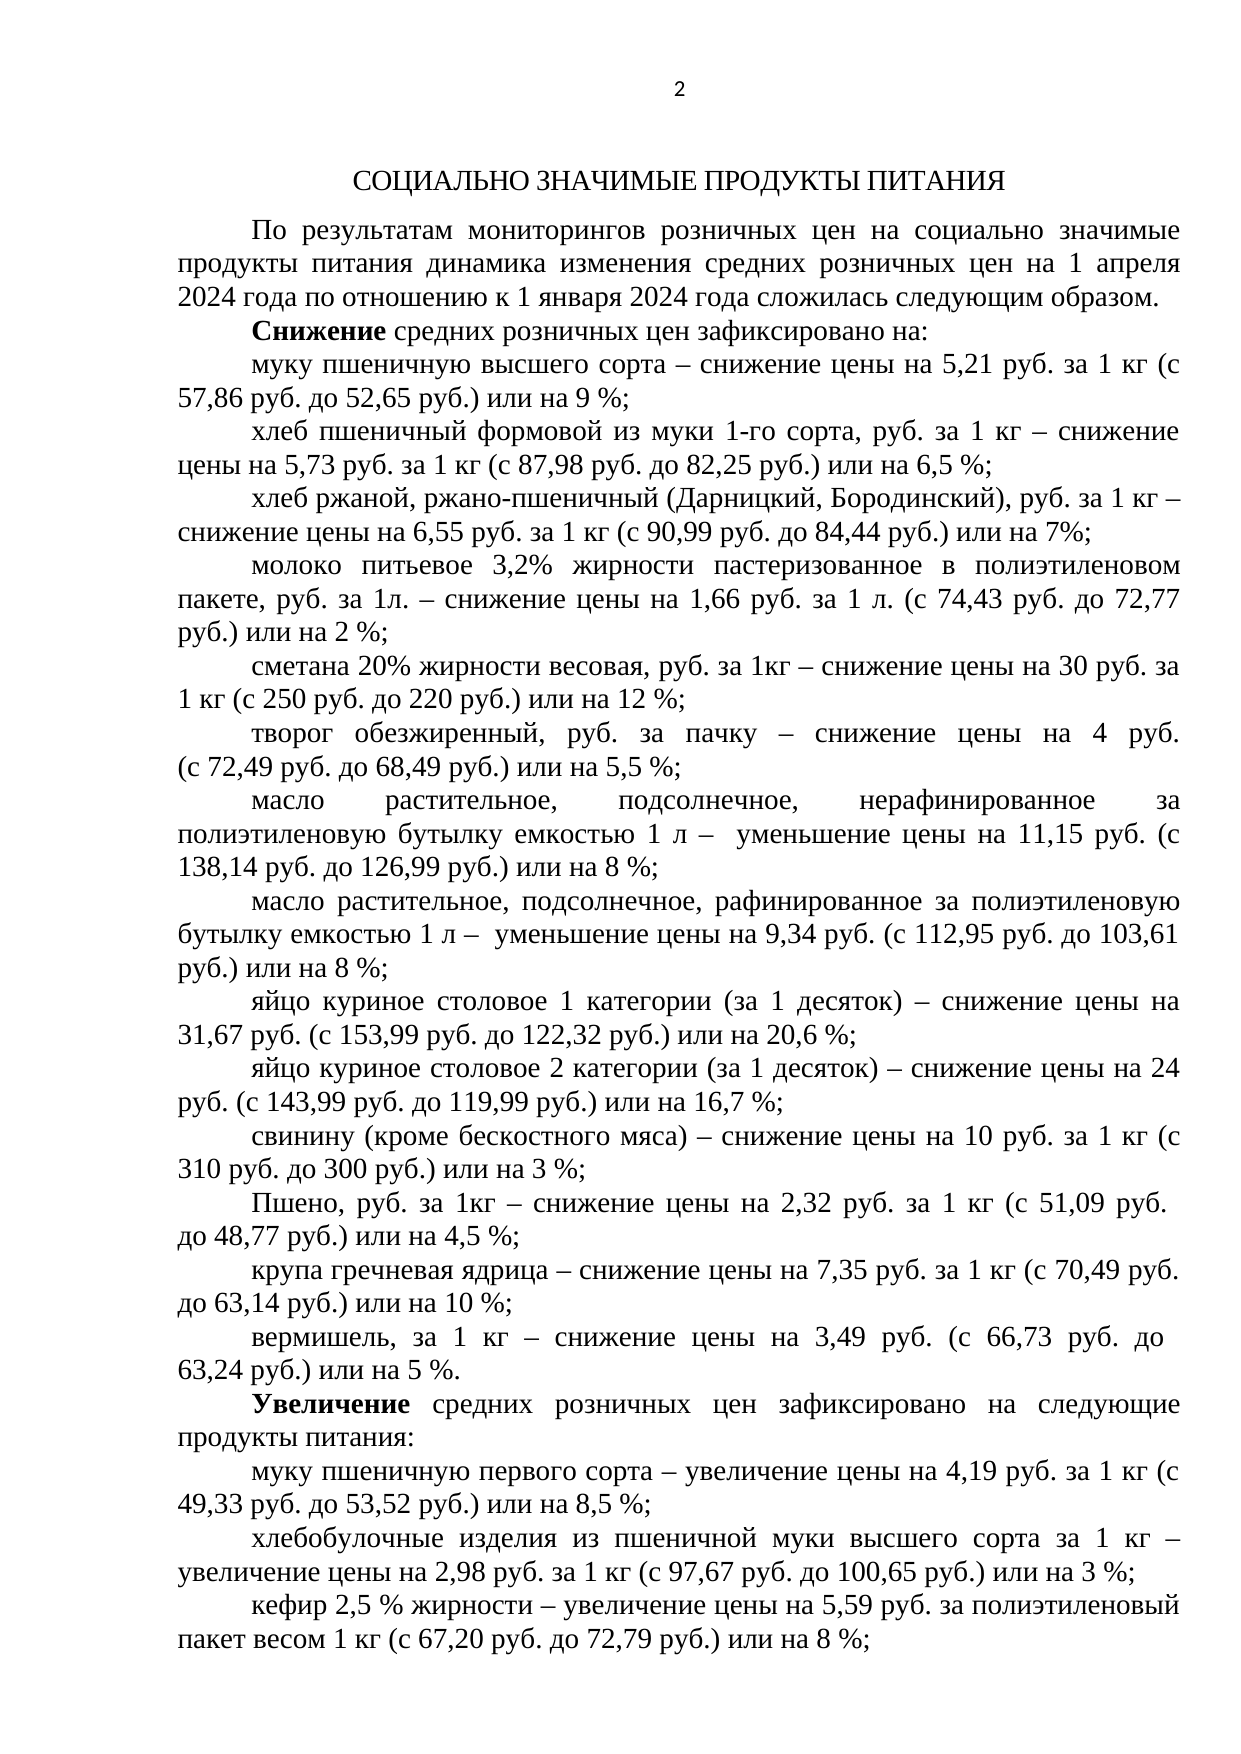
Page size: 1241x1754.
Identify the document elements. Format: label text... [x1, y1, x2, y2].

text СОЦИАЛЬНО ЗНАЧИМЫЕ ПРОДУКТЫ ПИТАНИЯ [177, 163, 1181, 197]
text яйцо куриное столовое 1 категории (за 1 десяток) – снижение цены на 31,67 руб. (с 153,99 руб. до 122,32 руб.) или на 20,6 %; [177, 983, 1181, 1051]
text муку пшеничную первого сорта – увеличение цены на 4,19 руб. за 1 кг (с 49,33 руб. до 53,52 руб.) или на 8,5 %; [177, 1453, 1181, 1520]
text хлеб пшеничный формовой из муки 1-го сорта, руб. за 1 кг – снижение цены на 5,73 руб. за 1 кг (с 87,98 руб. до 82,25 руб.) или на 6,5 %; [177, 413, 1181, 480]
text сметана 20% жирности весовая, руб. за 1кг – снижение цены на 30 руб. за 1 кг (с 250 руб. до 220 руб.) или на 12 %; [177, 648, 1181, 715]
text масло растительное, подсолнечное, рафинированное за полиэтиленовую бутылку емкостью 1 л – уменьшение цены на 9,34 руб. (с 112,95 руб. до 103,61 руб.) или на 8 %; [177, 883, 1181, 983]
text кефир 2,5 % жирности – увеличение цены на 5,59 руб. за полиэтиленовый пакет весом 1 кг (с 67,20 руб. до 72,79 руб.) или на 8 %; [177, 1587, 1181, 1654]
text Пшено, руб. за 1кг – снижение цены на 2,32 руб. за 1 кг (с 51,09 руб. до 48,77 руб.) или на 4,5 %; [177, 1185, 1181, 1252]
text хлебобулочные изделия из пшеничной муки высшего сорта за 1 кг – увеличение цены на 2,98 руб. за 1 кг (с 97,67 руб. до 100,65 руб.) или на 3 %; [177, 1520, 1181, 1587]
text муку пшеничную высшего сорта – снижение цены на 5,21 руб. за 1 кг (с 57,86 руб. до 52,65 руб.) или на 9 %; [177, 346, 1181, 413]
text масло растительное, подсолнечное, нерафинированное за полиэтиленовую бутылку емкостью 1 л – уменьшение цены на 11,15 руб. (с 138,14 руб. до 126,99 руб.) или на 8 %; [177, 782, 1181, 883]
text молоко питьевое 3,2% жирности пастеризованное в полиэтиленовом пакете, руб. за 1л. – снижение цены на 1,66 руб. за 1 л. (с 74,43 руб. до 72,77 руб.) или на 2 %; [177, 547, 1181, 648]
text свинину (кроме бескостного мяса) – снижение цены на 10 руб. за 1 кг (с 310 руб. до 300 руб.) или на 3 %; [177, 1118, 1181, 1185]
text По результатам мониторингов розничных цен на социально значимые продукты питания динамика изменения средних розничных цен на 1 апреля 2024 года по отношению к 1 января 2024 года сложилась следующим образом. [177, 212, 1181, 313]
text Увеличение средних розничных цен зафиксировано на следующие продукты питания: [177, 1386, 1181, 1453]
text яйцо куриное столовое 2 категории (за 1 десяток) – снижение цены на 24 руб. (с 143,99 руб. до 119,99 руб.) или на 16,7 %; [177, 1051, 1181, 1118]
text хлеб ржаной, ржано-пшеничный (Дарницкий, Бородинский), руб. за 1 кг – снижение цены на 6,55 руб. за 1 кг (с 90,99 руб. до 84,44 руб.) или на 7%; [177, 480, 1181, 547]
text Снижение средних розничных цен зафиксировано на: [177, 313, 1181, 346]
text крупа гречневая ядрица – снижение цены на 7,35 руб. за 1 кг (с 70,49 руб. до 63,14 руб.) или на 10 %; [177, 1252, 1181, 1319]
text творог обезжиренный, руб. за пачку – снижение цены на 4 руб. (с 72,49 руб. до 68,49 руб.) или на 5,5 %; [177, 715, 1181, 782]
text вермишель, за 1 кг – снижение цены на 3,49 руб. (с 66,73 руб. до 63,24 руб.) или на 5 %. [177, 1319, 1181, 1386]
